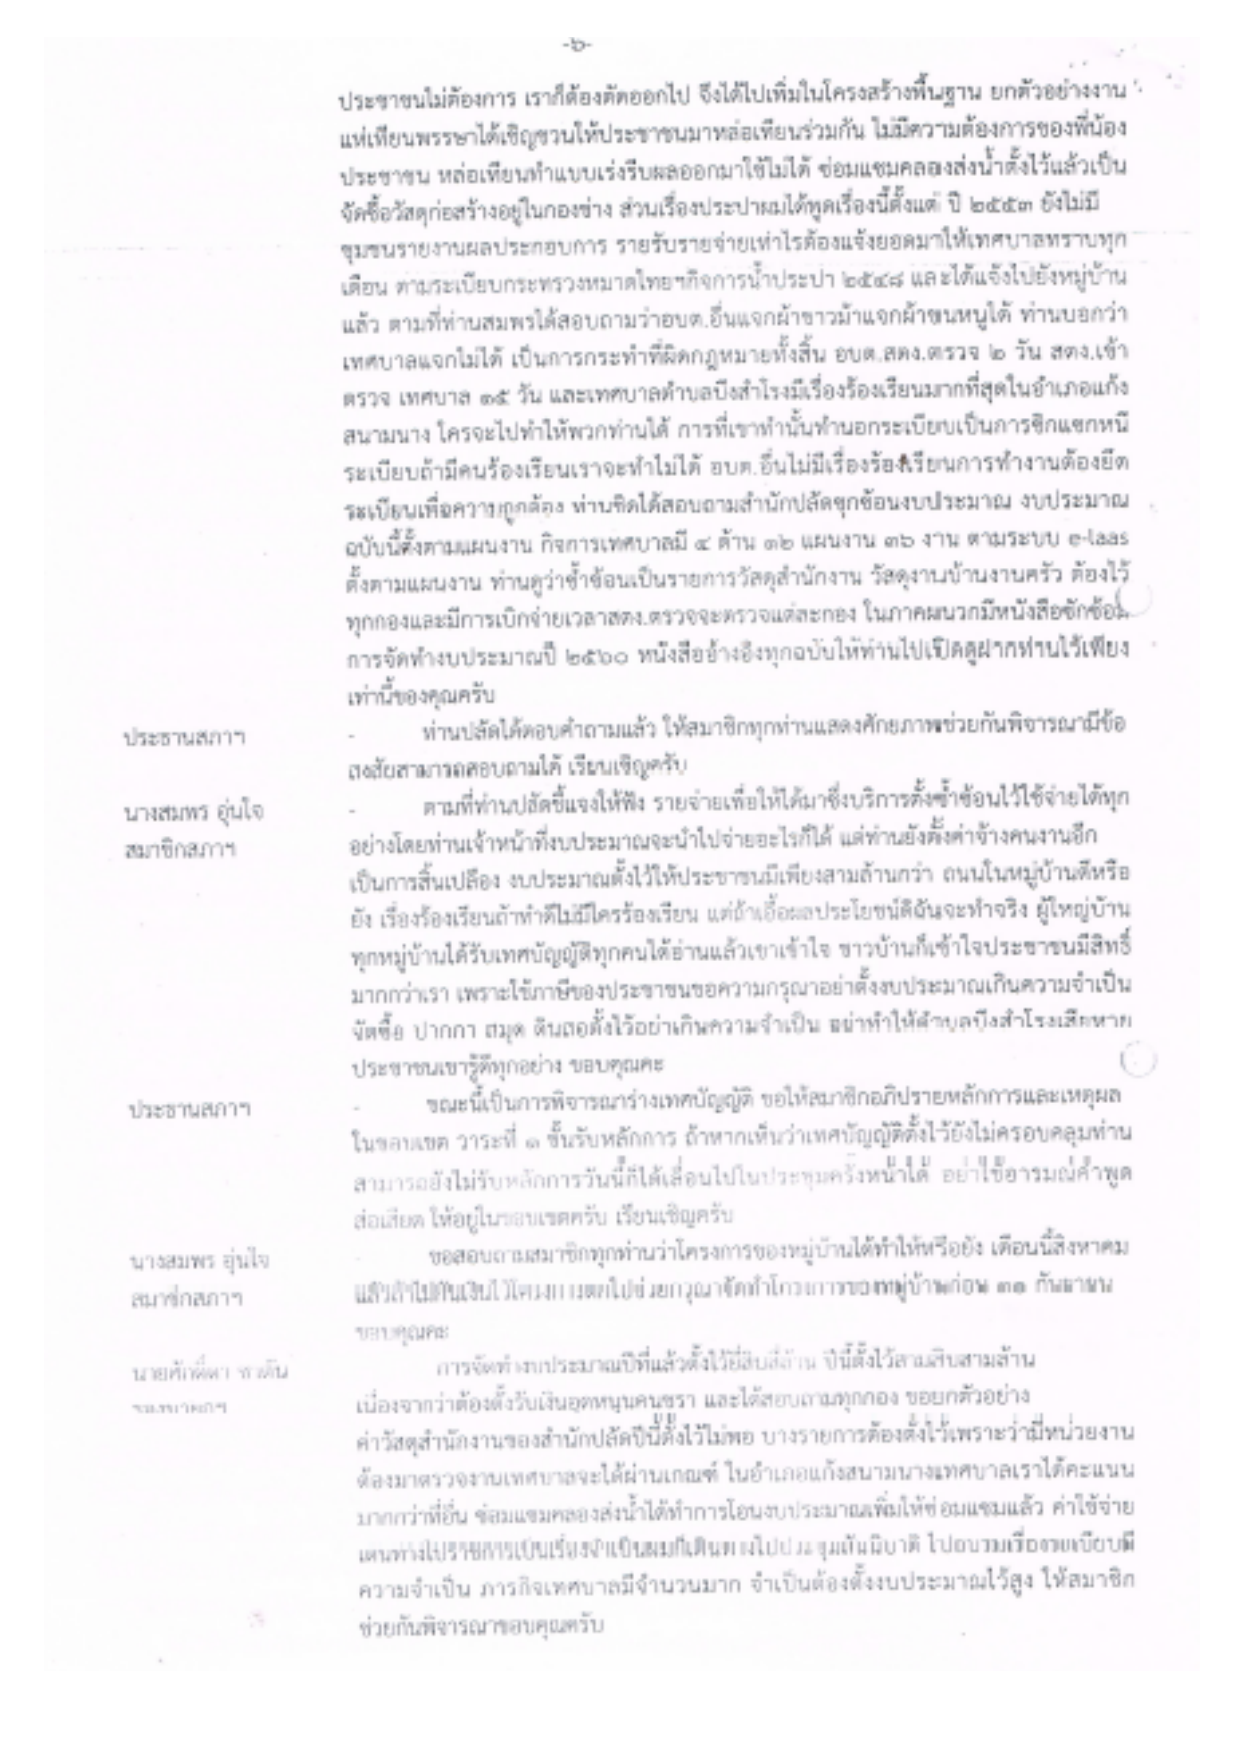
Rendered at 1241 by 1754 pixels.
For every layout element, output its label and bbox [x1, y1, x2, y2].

picture [44, 37, 1200, 1671]
